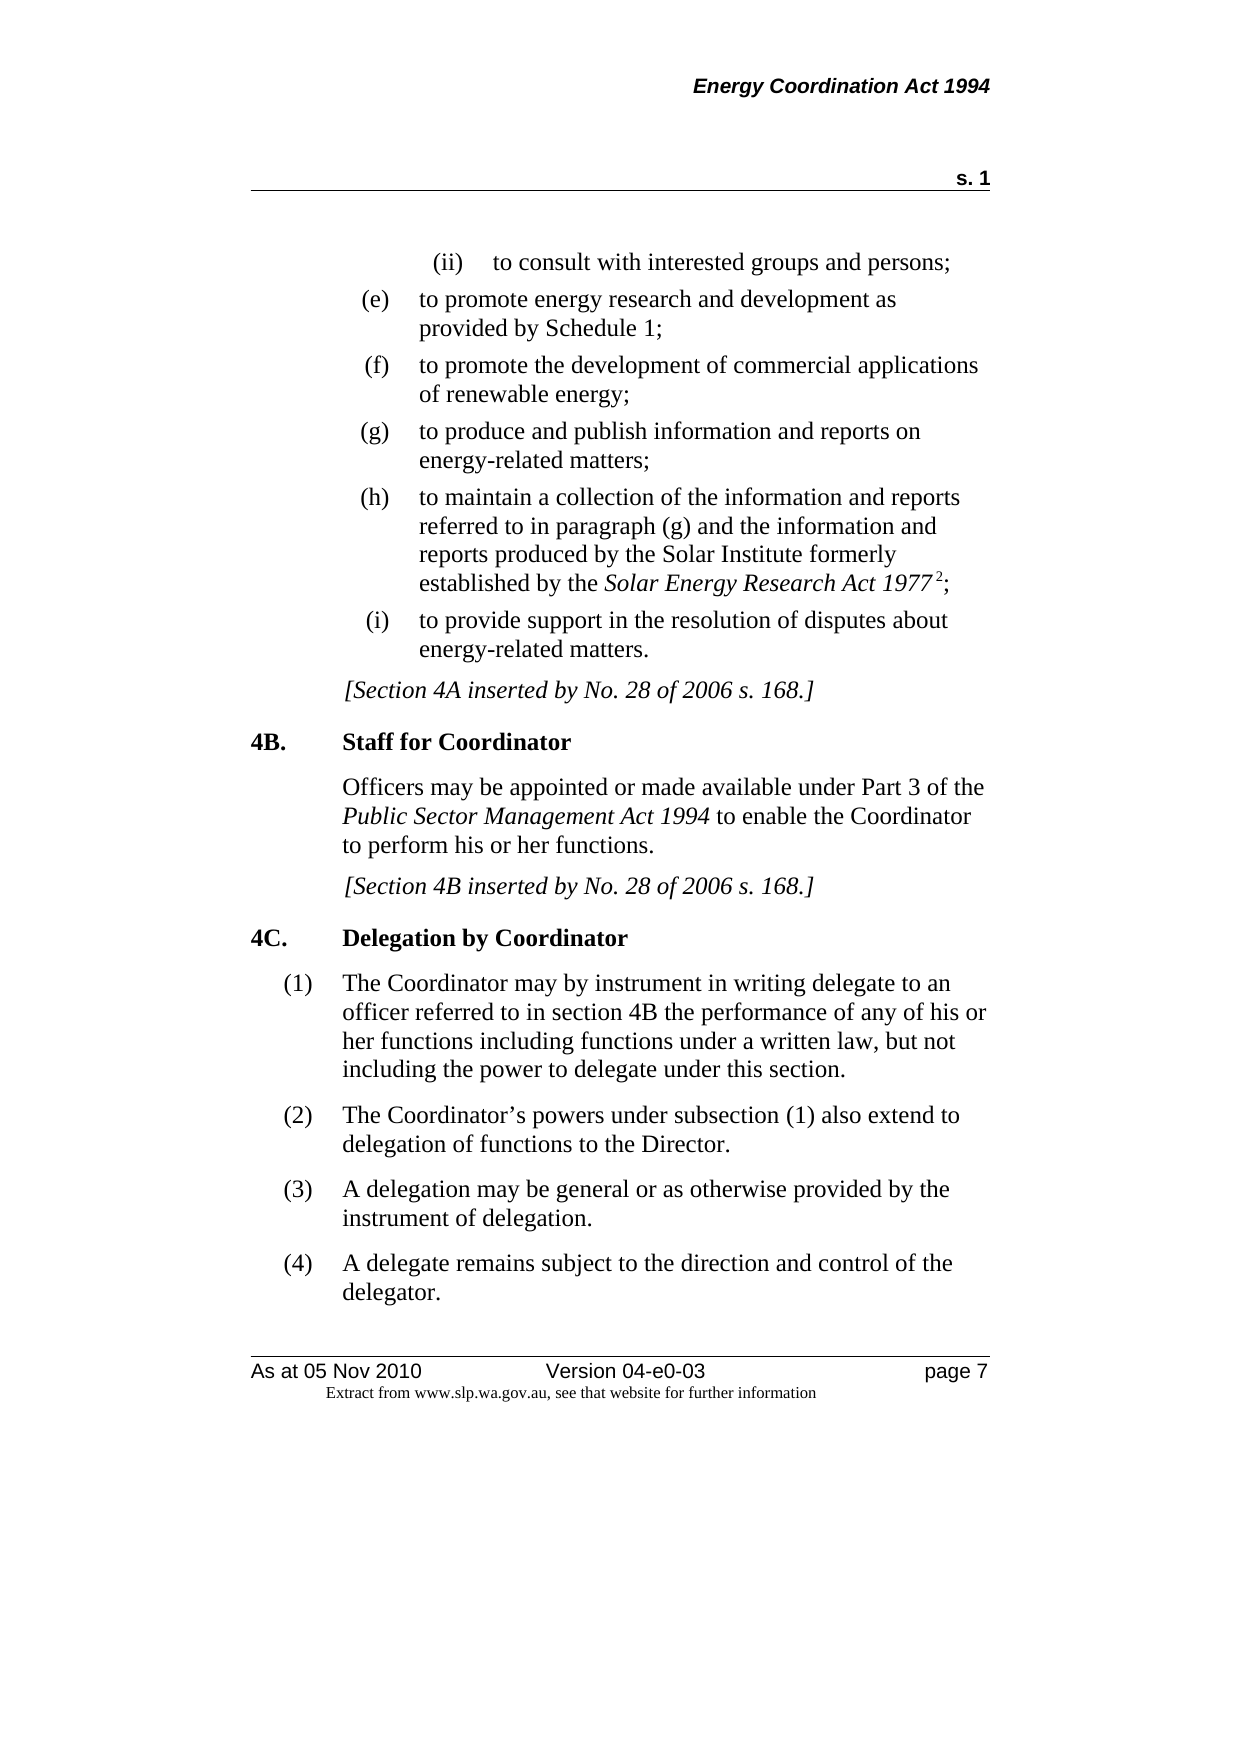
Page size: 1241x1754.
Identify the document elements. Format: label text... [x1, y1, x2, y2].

subtitle 4B. Staff for Coordinator [251, 727, 990, 756]
text (f) to promote the development of commercial applications of renewable energy; [251, 350, 990, 408]
text (ii) to consult with interested groups and persons; [251, 247, 990, 276]
text (3) A delegation may be general or as otherwise provided by the instrument of delegation. [251, 1174, 990, 1232]
text (g) to produce and publish information and reports on energy-related matters; [251, 416, 990, 474]
text (h) to maintain a collection of the information and reports referred to in paragraph (g) and the information and reports produced by the Solar Institute formerly established by the Solar Energy Research Act 1977 2; [251, 482, 990, 597]
text [Section 4B inserted by No. 28 of 2006 s. 168.] [251, 871, 990, 900]
text (4) A delegate remains subject to the direction and control of the delegator. [251, 1248, 990, 1306]
text (1) The Coordinator may by instrument in writing delegate to an officer referred to in section 4B the performance of any of his or her functions including functions under a written law, but not including the power to delegate under this section. [251, 968, 990, 1083]
text Officers may be appointed or made available under Part 3 of the Public Sector Management Act 1994 to enable the Coordinator to perform his or her functions. [251, 772, 990, 859]
text (e) to promote energy research and development as provided by Schedule 1; [251, 284, 990, 342]
text (i) to provide support in the resolution of disputes about energy-related matters. [251, 605, 990, 663]
text (2) The Coordinator’s powers under subsection (1) also extend to delegation of functions to the Director. [251, 1100, 990, 1157]
subtitle 4C. Delegation by Coordinator [251, 923, 990, 952]
text [Section 4A inserted by No. 28 of 2006 s. 168.] [251, 675, 990, 704]
